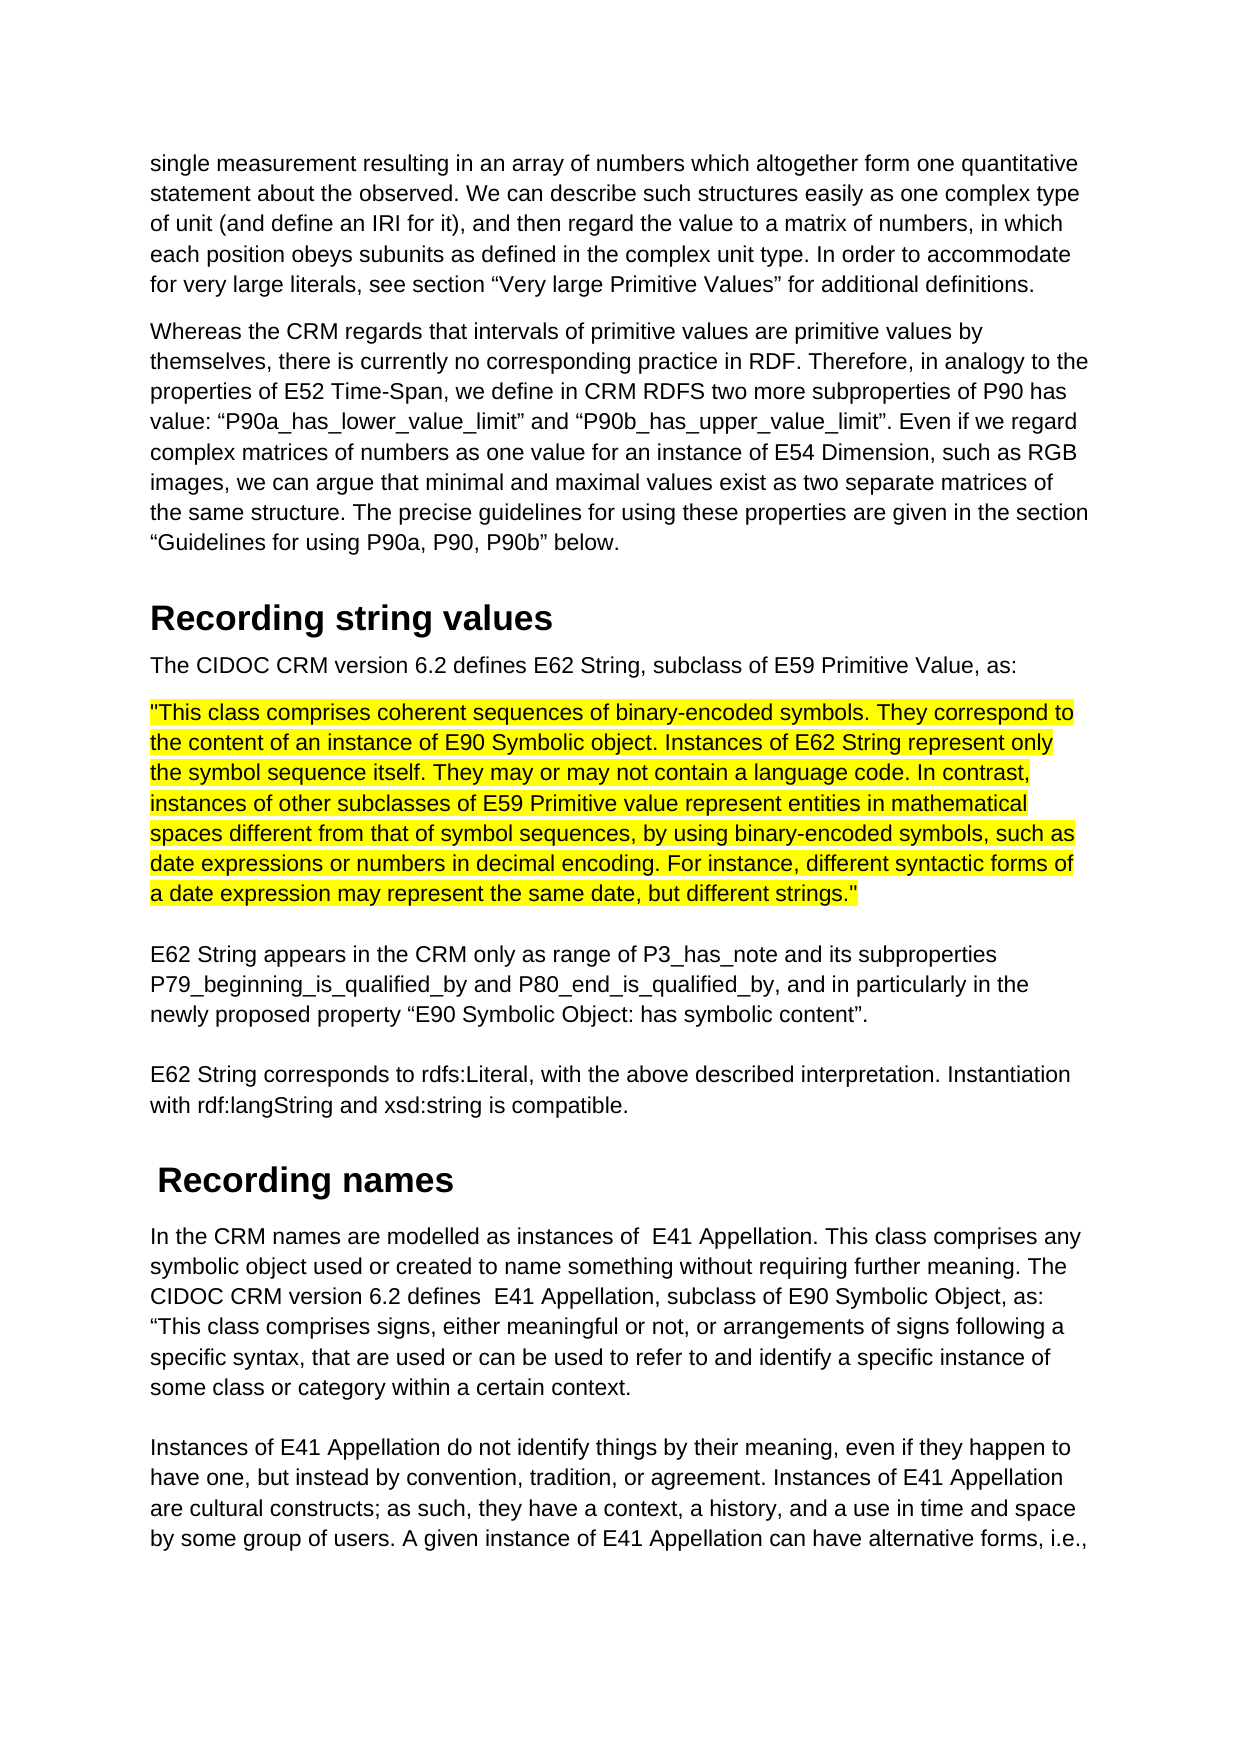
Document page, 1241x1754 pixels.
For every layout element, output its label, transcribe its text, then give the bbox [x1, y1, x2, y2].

text E62 String appears in the CRM only as range of P3_has_note and its subproperties P79_beginning_is_qualified_by and P80_end_is_qualified_by, and in particularly in the newly proposed property “E90 Symbolic Object: has symbolic content”. [150, 941, 1090, 1027]
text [150, 150, 1090, 297]
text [150, 1434, 1090, 1551]
text “This class comprises signs, either meaningful or not, or arrangements of signs following a specific syntax, that are used or can be used to refer to and identify a specific instance of some class or category within a certain context. [150, 1313, 1090, 1400]
subtitle Recording string values [150, 597, 1090, 638]
subtitle Recording names [150, 1159, 1090, 1200]
text E62 String corresponds to rdfs:Literal, with the above described interpretation. Instantiation with rdf:langString and xsd:string is compatible. [150, 1061, 1090, 1118]
text In the CRM names are modelled as instances of E41 Appellation. This class comprises any symbolic object used or created to name something without requiring further meaning. The CIDOC CRM version 6.2 defines E41 Appellation, subclass of E90 Symbolic Object, as: [150, 1223, 1090, 1309]
text The CIDOC CRM version 6.2 defines E62 String, subclass of E59 Primitive Value, as: [150, 652, 1090, 678]
text "This class comprises coherent sequences of binary-encoded symbols. They correspond to the content of an instance of E90 Symbolic object. Instances of E62 String represent only the symbol sequence itself. They may or may not contain a language code. In contrast, instances of other subclasses of E59 Primitive value represent entities in mathematical spaces different from that of symbol sequences, by using binary-encoded symbols, such as date expressions or numbers in decimal encoding. For instance, different syntactic forms of a date expression may represent the same date, but different strings." [150, 699, 1090, 906]
text Whereas the CRM regards that intervals of primitive values are primitive values by themselves, there is currently no corresponding practice in RDF. Therefore, in analogy to the properties of E52 Time-Span, we define in CRM RDFS two more subproperties of P90 has value: “P90a_has_lower_value_limit” and “P90b_has_upper_value_limit”. Even if we regard complex matrices of numbers as one value for an instance of E54 Dimension, such as RGB images, we can argue that minimal and maximal values exist as two separate matrices of the same structure. The precise guidelines for using these properties are given in the section “Guidelines for using P90a, P90, P90b” below. [150, 318, 1090, 556]
